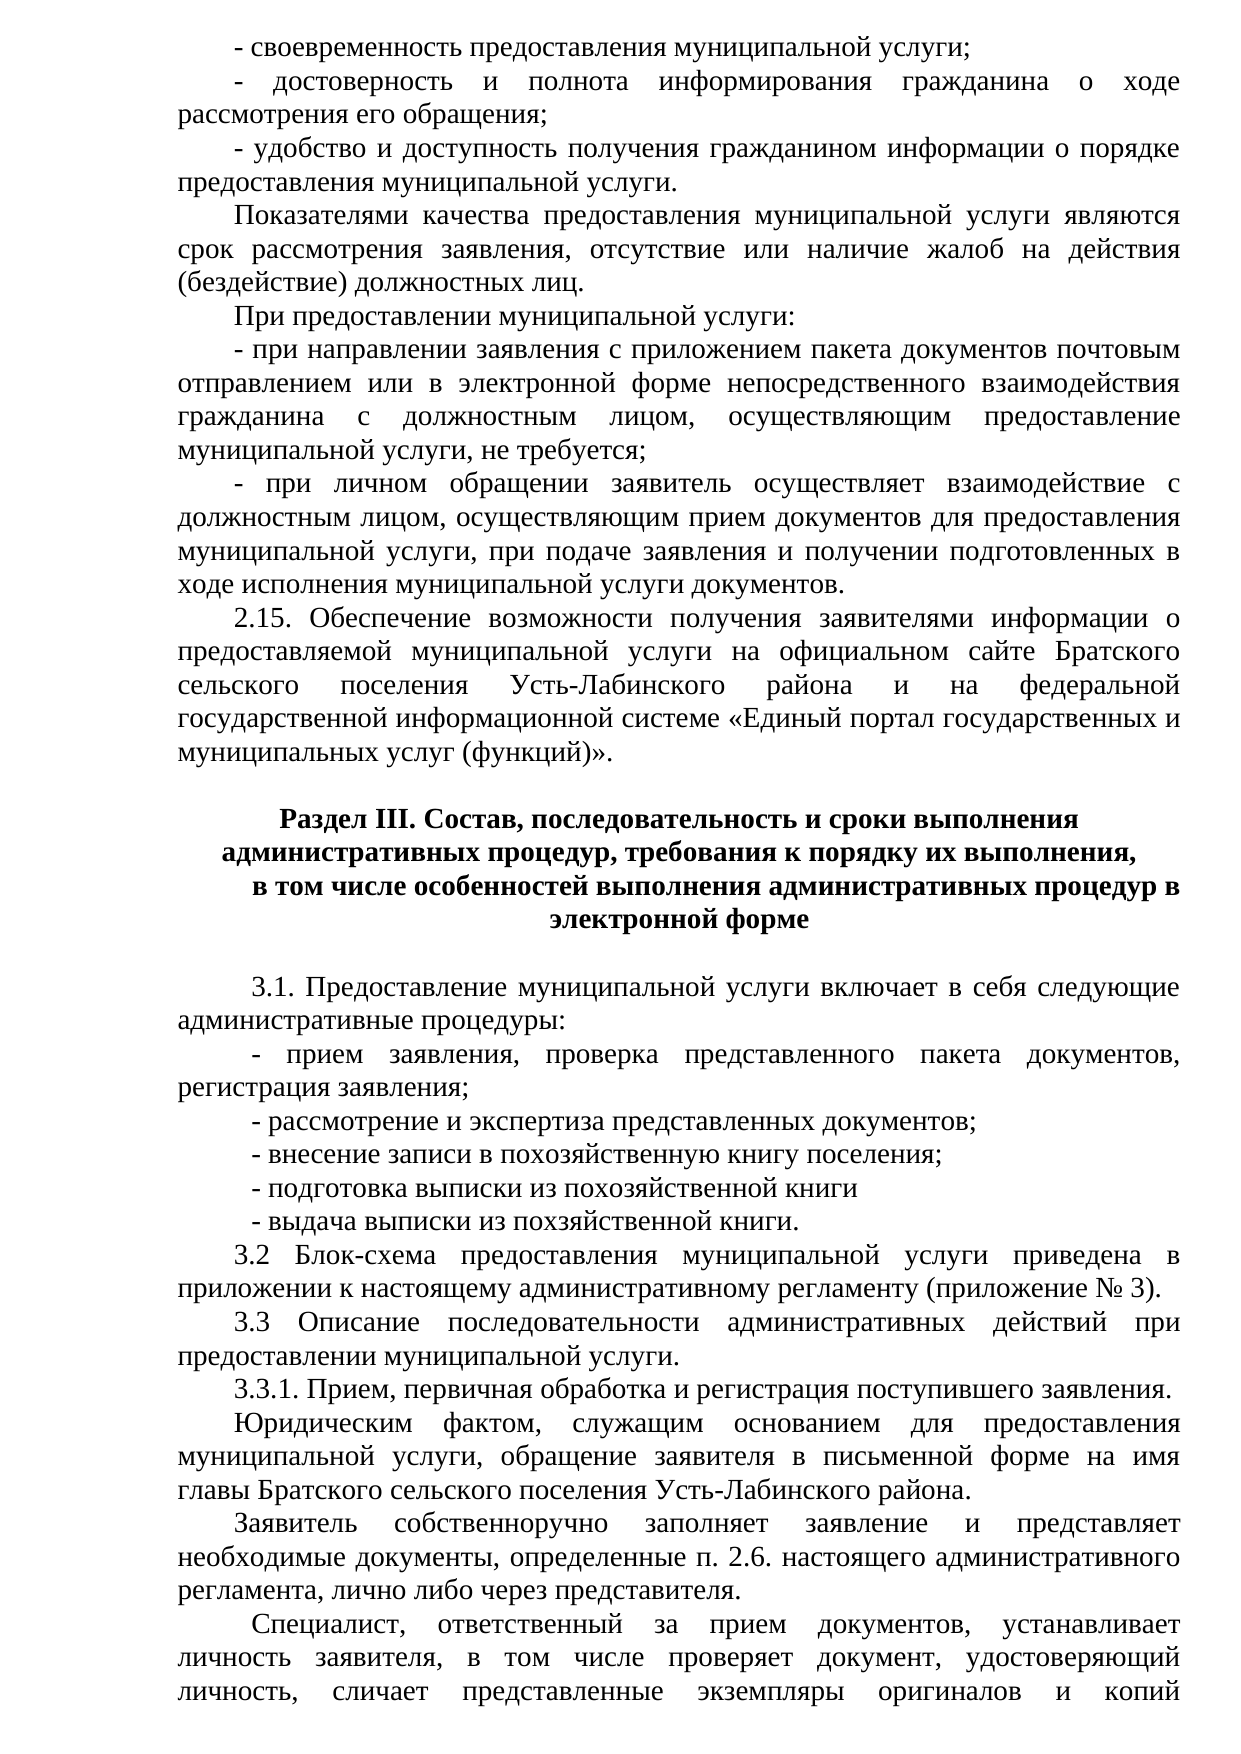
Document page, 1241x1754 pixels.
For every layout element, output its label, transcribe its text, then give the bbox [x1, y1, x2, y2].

text - прием заявления, проверка представленного пакета документов, регистрация заявления; [177, 1036, 1181, 1103]
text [177, 1606, 1181, 1707]
text 3.1. Предоставление муниципальной услуги включает в себя следующие административные процедуры: [177, 969, 1181, 1036]
text Заявитель собственноручно заполняет заявление и представляет необходимые документы, определенные п. 2.6. настоящего административного регламента, лично либо через представителя. [177, 1505, 1181, 1606]
text - рассмотрение и экспертиза представленных документов; [177, 1103, 1181, 1136]
text 2.15. Обеспечение возможности получения заявителями информации о предоставляемой муниципальной услуги на официальном сайте Братского сельского поселения Усть-Лабинского района и на федеральной государственной информационной системе «Единый портал государственных и муниципальных услуг (функций)». [177, 600, 1181, 767]
text 3.3 Описание последовательности административных действий при предоставлении муниципальной услуги. [177, 1304, 1181, 1371]
text - при личном обращении заявитель осуществляет взаимодействие с должностным лицом, осуществляющим прием документов для предоставления муниципальной услуги, при подаче заявления и получении подготовленных в ходе исполнения муниципальной услуги документов. [177, 466, 1181, 600]
text - удобство и доступность получения гражданином информации о порядке предоставления муниципальной услуги. [177, 130, 1181, 197]
text Показателями качества предоставления муниципальной услуги являются срок рассмотрения заявления, отсутствие или наличие жалоб на действия (бездействие) должностных лиц. [177, 197, 1181, 298]
text Юридическим фактом, служащим основанием для предоставления муниципальной услуги, обращение заявителя в письменной форме на имя главы Братского сельского поселения Усть-Лабинского района. [177, 1405, 1181, 1505]
text - выдача выписки из похзяйственной книги. [177, 1203, 1181, 1237]
text - подготовка выписки из похозяйственной книги [177, 1170, 1181, 1203]
text - внесение записи в похозяйственную книгу поселения; [177, 1136, 1181, 1170]
text в том числе особенностей выполнения административных процедур в электронной форме [177, 868, 1181, 935]
text 3.3.1. Прием, первичная обработка и регистрация поступившего заявления. [177, 1371, 1181, 1405]
text При предоставлении муниципальной услуги: [177, 298, 1181, 331]
text - своевременность предоставления муниципальной услуги; [177, 29, 1181, 63]
text - при направлении заявления с приложением пакета документов почтовым отправлением или в электронной форме непосредственного взаимодействия гражданина с должностным лицом, осуществляющим предоставление муниципальной услуги, не требуется; [177, 331, 1181, 466]
text 3.2 Блок-схема предоставления муниципальной услуги приведена в приложении к настоящему административному регламенту (приложение № 3). [177, 1237, 1181, 1304]
text Раздел III. Состав, последовательность и сроки выполнения административных процедур, требования к порядку их выполнения, [177, 801, 1181, 868]
text - достоверность и полнота информирования гражданина о ходе рассмотрения его обращения; [177, 63, 1181, 130]
